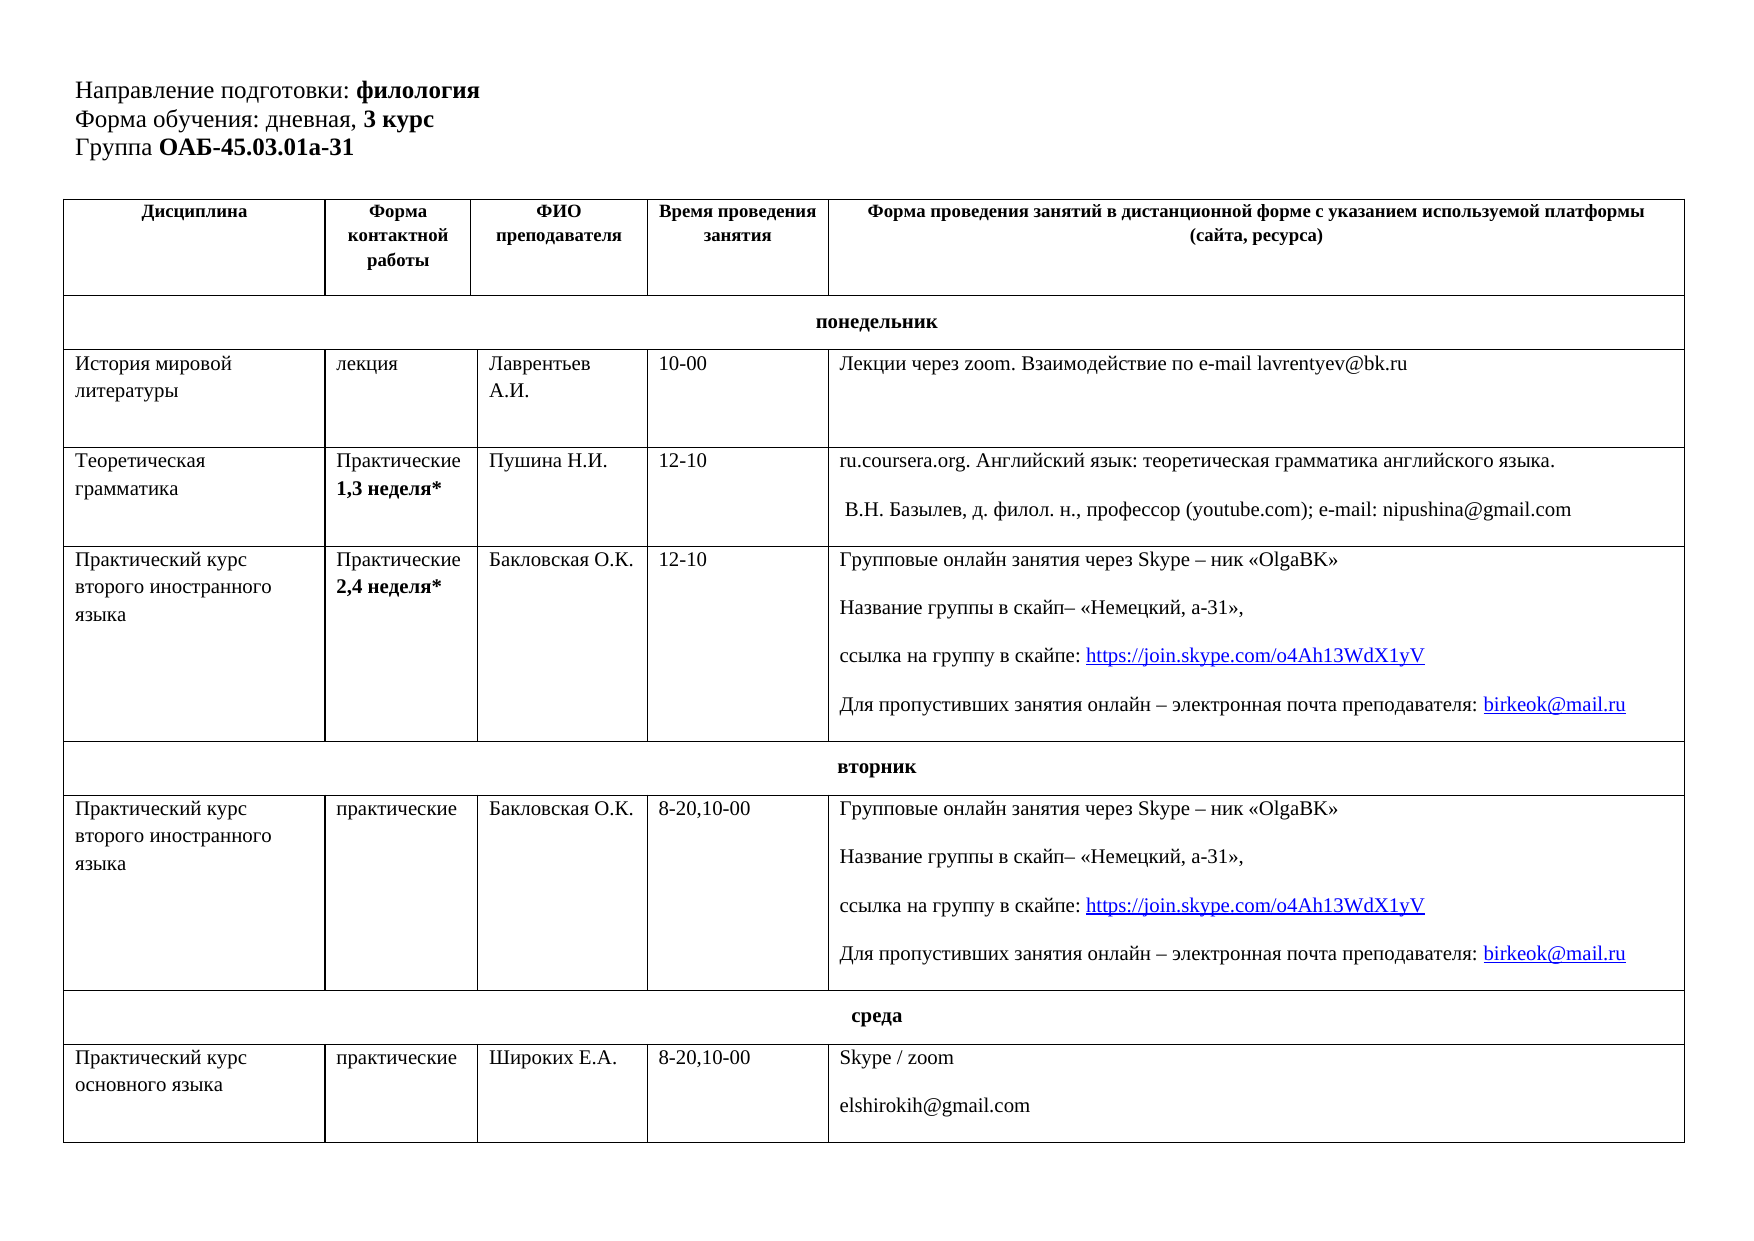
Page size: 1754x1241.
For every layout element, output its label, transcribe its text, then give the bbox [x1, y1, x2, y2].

table_cell Практические 1,3 неделя* [326, 448, 477, 546]
table_cell 10-00 [648, 350, 828, 447]
table_cell практические [326, 796, 477, 990]
table_cell 8-20,10-00 [648, 1045, 828, 1142]
table_cell Практические 2,4 неделя* [326, 547, 477, 741]
text Группа ОАБ-45.03.01а-31 [75, 132, 1679, 161]
table_cell Лекции через zoom. Взаимодействие по e-mail lavrentyev@bk.ru [829, 350, 1684, 447]
table_cell Skype / zoom elshirokih@gmail.com [829, 1045, 1684, 1142]
table_cell 8-20,10-00 [648, 796, 828, 990]
table_cell ru.coursera.org. Английский язык: теоретическая грамматика английского языка. В.Н. Базылев, д. филол. н., профессор (youtube.com); e-mail: nipushina@gmail.com [829, 448, 1684, 546]
table_cell Теоретическая грамматика [64, 448, 324, 546]
table_cell Бакловская О.К. [478, 547, 647, 741]
text Форма обучения: дневная, 3 курс [75, 104, 1679, 132]
table_cell Пушина Н.И. [478, 448, 647, 546]
table_cell Бакловская О.К. [478, 796, 647, 990]
table_cell Практический курс основного языка [64, 1045, 324, 1142]
table_cell практические [326, 1045, 477, 1142]
table_cell 12-10 [648, 448, 828, 546]
table_cell Групповые онлайн занятия через Skype – ник «OlgaBK» Название группы в скайп– «Немецкий, а-31», ссылка на группу в скайпе: https://join.skype.com/o4Ah13WdX1yV Для пропустивших занятия онлайн – электронная почта преподавателя: birkeok@mail.ru [829, 796, 1684, 990]
table_header Время проведения занятия [648, 200, 828, 295]
table_header Форма контактной работы [326, 200, 470, 295]
table_cell Практический курс второго иностранного языка [64, 796, 324, 990]
table_header ФИО преподавателя [471, 200, 647, 295]
table_header Дисциплина [64, 200, 324, 295]
table_cell Широких Е.А. [478, 1045, 647, 1142]
table_cell 12-10 [648, 547, 828, 741]
table_cell лекция [326, 350, 477, 447]
table_cell Лаврентьев А.И. [478, 350, 647, 447]
table_cell История мировой литературы [64, 350, 324, 447]
table_cell Практический курс второго иностранного языка [64, 547, 324, 741]
text Направление подготовки: филология [75, 75, 1679, 104]
table_cell вторник [64, 742, 1684, 794]
table_cell среда [64, 991, 1684, 1044]
table_cell Групповые онлайн занятия через Skype – ник «OlgaBK» Название группы в скайп– «Немецкий, а-31», ссылка на группу в скайпе: https://join.skype.com/o4Ah13WdX1yV Для пропустивших занятия онлайн – электронная почта преподавателя: birkeok@mail.ru [829, 547, 1684, 741]
table_cell понедельник [64, 296, 1684, 349]
table_header Форма проведения занятий в дистанционной форме с указанием используемой платформы (сайта, ресурса) [829, 200, 1684, 295]
